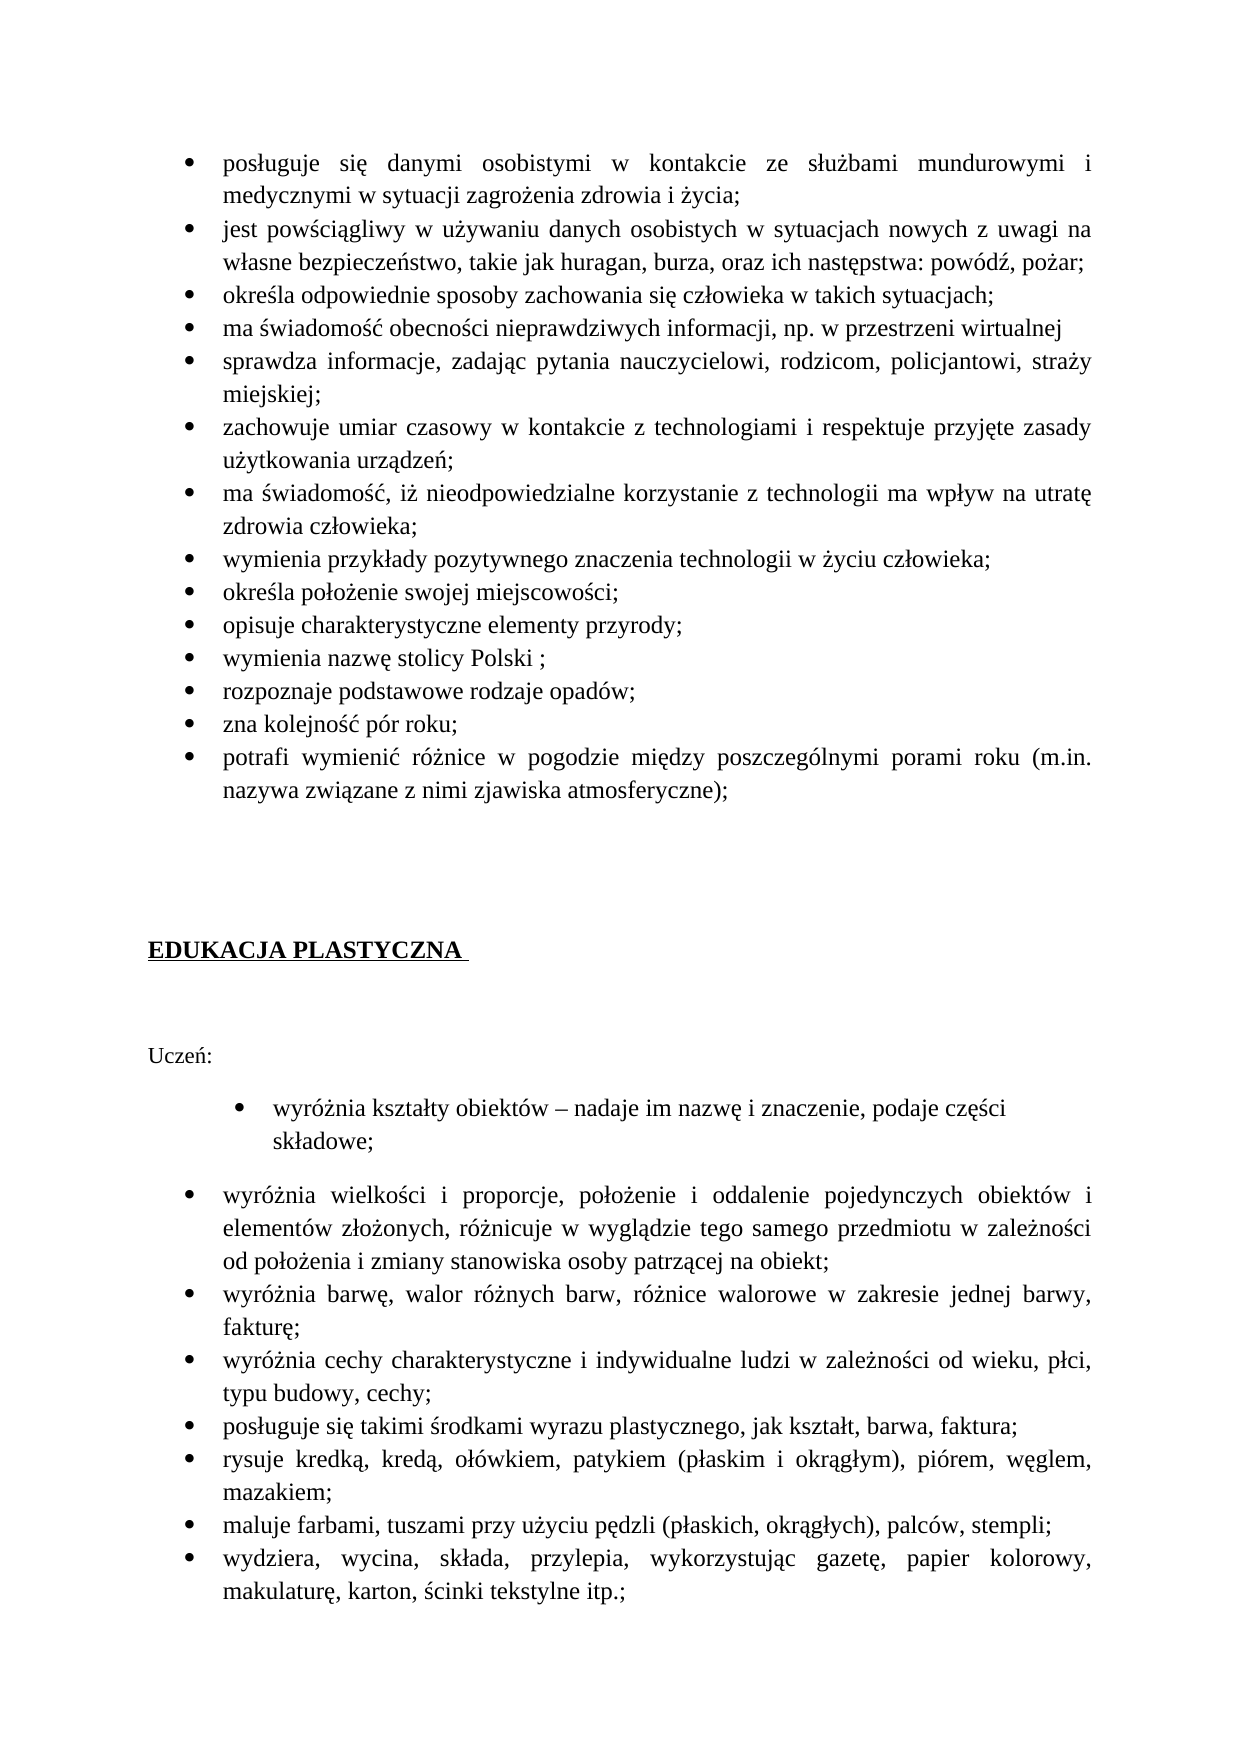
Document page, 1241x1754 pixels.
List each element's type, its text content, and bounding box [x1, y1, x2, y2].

list sprawdza informacje, zadając pytania nauczycielowi, rodzicom, policjantowi, straży miejskiej; [185, 346, 1093, 407]
list posługuje się danymi osobistymi w kontakcie ze służbami mundurowymi i medycznymi w sytuacji zagrożenia zdrowia i życia; [185, 148, 1093, 209]
list określa położenie swojej miejscowości; [185, 577, 1093, 606]
list zna kolejność pór roku; [185, 709, 1093, 738]
list wyróżnia cechy charakterystyczne i indywidualne ludzi w zależności od wieku, płci, typu budowy, cechy; [185, 1345, 1093, 1407]
list wyróżnia barwę, walor różnych barw, różnice walorowe w zakresie jednej barwy, fakturę; [185, 1279, 1093, 1341]
list rysuje kredką, kredą, ołówkiem, patykiem (płaskim i okrągłym), piórem, węglem, mazakiem; [185, 1444, 1093, 1506]
list posługuje się takimi środkami wyrazu plastycznego, jak kształt, barwa, faktura; [185, 1411, 1093, 1439]
list wymienia nazwę stolicy Polski ; [185, 643, 1093, 672]
list określa odpowiednie sposoby zachowania się człowieka w takich sytuacjach; [185, 280, 1093, 308]
list potrafi wymienić różnice w pogodzie między poszczególnymi porami roku (m.in. nazywa związane z nimi zjawiska atmosferyczne); [185, 742, 1093, 804]
list zachowuje umiar czasowy w kontakcie z technologiami i respektuje przyjęte zasady użytkowania urządzeń; [185, 412, 1093, 473]
list wydziera, wycina, składa, przylepia, wykorzystując gazetę, papier kolorowy, makulaturę, karton, ścinki tekstylne itp.; [185, 1543, 1093, 1605]
list opisuje charakterystyczne elementy przyrody; [185, 610, 1093, 639]
list wyróżnia kształty obiektów – nadaje im nazwę i znaczenie, podaje części składowe; [235, 1093, 1093, 1154]
text Uczeń: [148, 1042, 1093, 1068]
list wyróżnia wielkości i proporcje, położenie i oddalenie pojedynczych obiektów i elementów złożonych, różnicuje w wyglądzie tego samego przedmiotu w zależności od położenia i zmiany stanowiska osoby patrzącej na obiekt; [185, 1180, 1093, 1274]
list wymienia przykłady pozytywnego znaczenia technologii w życiu człowieka; [185, 544, 1093, 573]
list ma świadomość obecności nieprawdziwych informacji, np. w przestrzeni wirtualnej [185, 313, 1093, 341]
list rozpoznaje podstawowe rodzaje opadów; [185, 676, 1093, 705]
list ma świadomość, iż nieodpowiedzialne korzystanie z technologii ma wpływ na utratę zdrowia człowieka; [185, 478, 1093, 539]
list jest powściągliwy w używaniu danych osobistych w sytuacjach nowych z uwagi na własne bezpieczeństwo, takie jak huragan, burza, oraz ich następstwa: powódź, pożar; [185, 214, 1093, 275]
list maluje farbami, tuszami przy użyciu pędzli (płaskich, okrągłych), palców, stempli; [185, 1510, 1093, 1539]
text EDUKACJA PLASTYCZNA [148, 935, 1093, 964]
